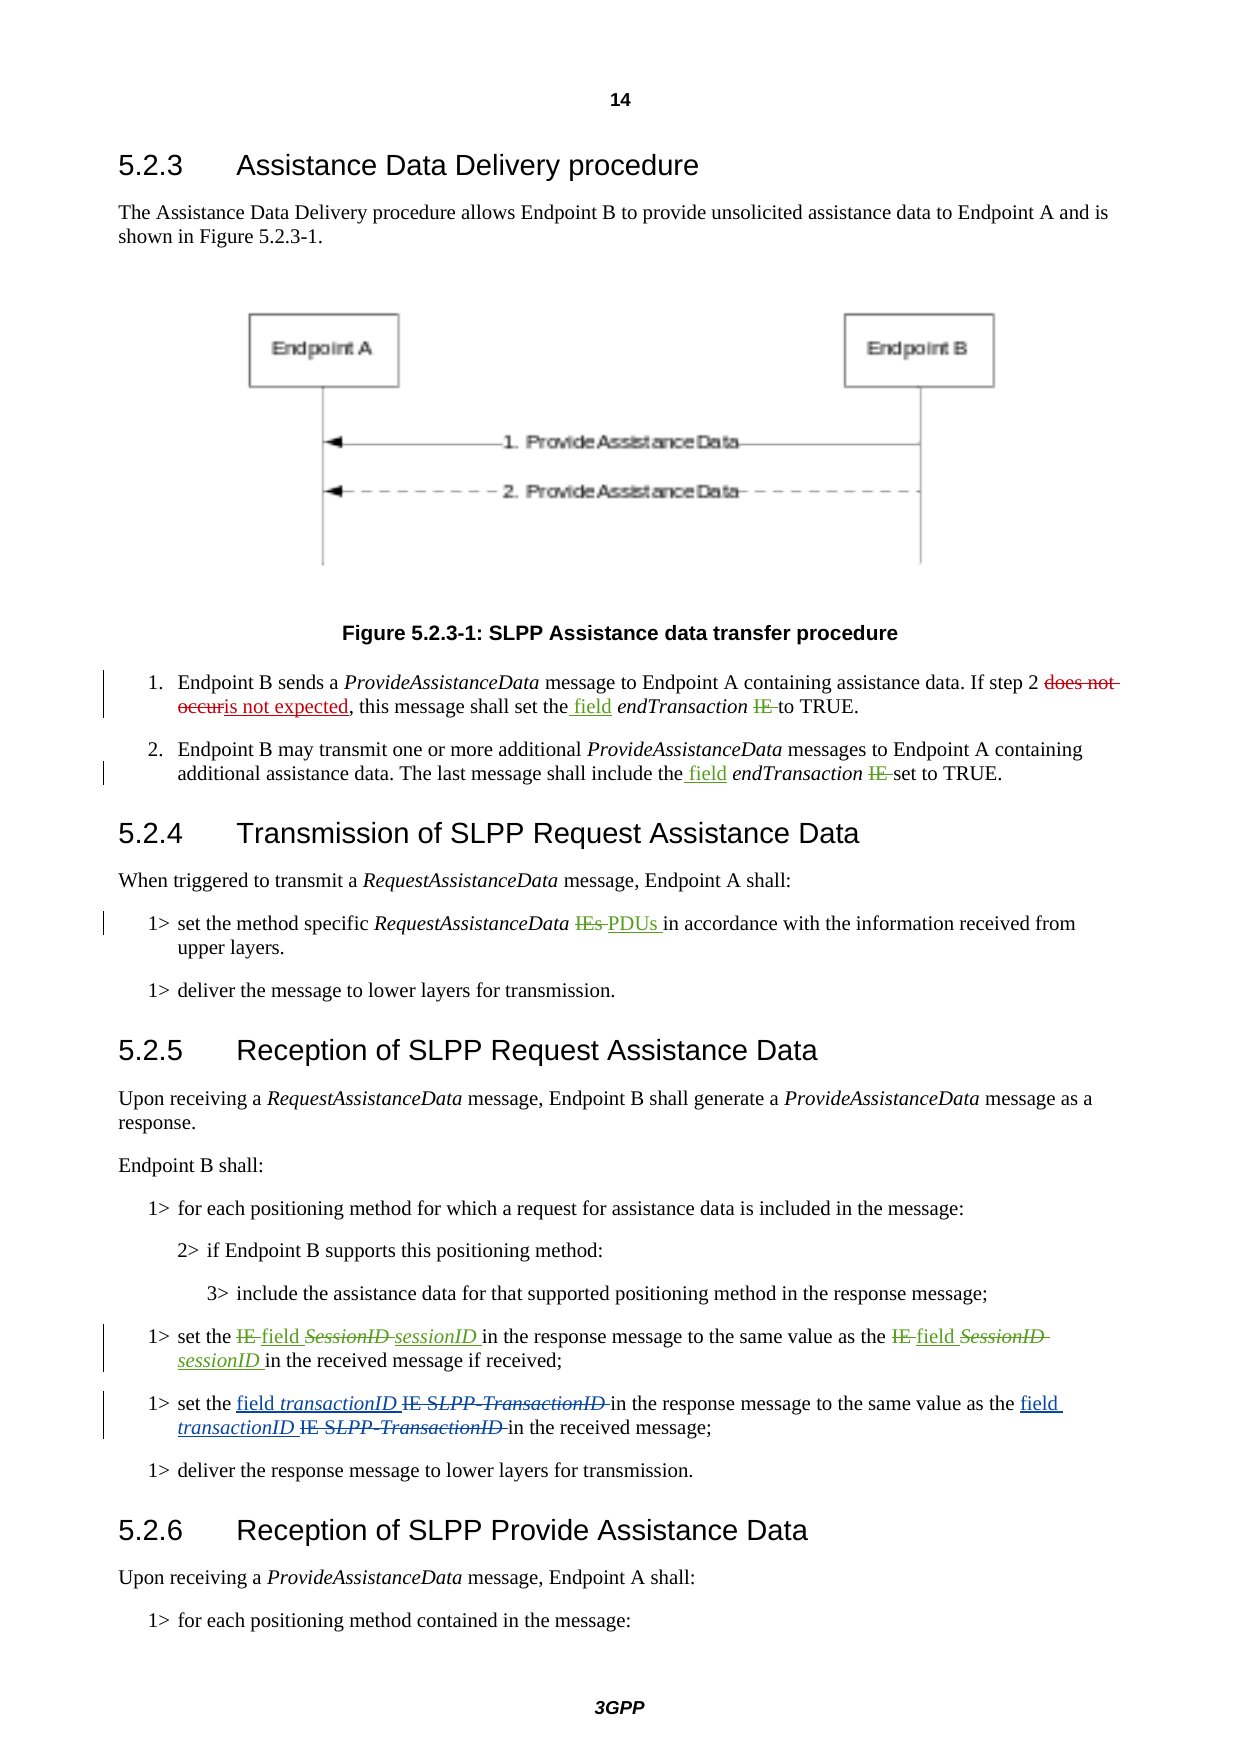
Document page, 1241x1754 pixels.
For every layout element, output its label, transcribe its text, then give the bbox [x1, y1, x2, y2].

text The Assistance Data Delivery procedure allows Endpoint B to provide unsolicited assistance data to Endpoint A and is shown in Figure 5.2.3-1. [118, 200, 1122, 248]
text 2> if Endpoint B supports this positioning method: [177, 1238, 1122, 1262]
text Upon receiving a ProvideAssistanceData message, Endpoint A shall: [118, 1565, 1122, 1589]
text 1> set the method specific RequestAssistanceData in accordance with the information received from upper layers. [148, 911, 1122, 959]
text 1> for each positioning method for which a request for assistance data is included in the message: [148, 1195, 1122, 1219]
subtitle 5.2.4 Transmission of SLPP Request Assistance Data [118, 816, 1122, 850]
text 1. Endpoint B sends a ProvideAssistanceData message to Endpoint A containing assistance data. If step 2 , this message shall set the endTransaction to TRUE. [148, 670, 1122, 718]
text 1> deliver the response message to lower layers for transmission. [148, 1458, 1122, 1482]
subtitle 5.2.5 Reception of SLPP Request Assistance Data [118, 1033, 1122, 1067]
text When triggered to transmit a RequestAssistanceData message, Endpoint A shall: [118, 868, 1122, 892]
text Figure 5.2.3-1: SLPP Assistance data transfer procedure [118, 621, 1122, 645]
subtitle 5.2.6 Reception of SLPP Provide Assistance Data [118, 1513, 1122, 1546]
text 1> set the in the response message to the same value as the in the received message if received; [148, 1324, 1122, 1372]
text Upon receiving a RequestAssistanceData message, Endpoint B shall generate a ProvideAssistanceData message as a response. [118, 1086, 1122, 1134]
text 1> set the in the response message to the same value as the in the received message; [148, 1391, 1122, 1439]
text 3> include the assistance data for that supported positioning method in the response message; [207, 1281, 1122, 1305]
text 1> deliver the message to lower layers for transmission. [148, 978, 1122, 1002]
subtitle 5.2.3 Assistance Data Delivery procedure [118, 147, 1122, 181]
text 2. Endpoint B may transmit one or more additional ProvideAssistanceData messages to Endpoint A containing additional assistance data. The last message shall include the endTransaction set to TRUE. [148, 737, 1122, 785]
text 1> for each positioning method contained in the message: [148, 1608, 1122, 1632]
text Endpoint B shall: [118, 1153, 1122, 1177]
